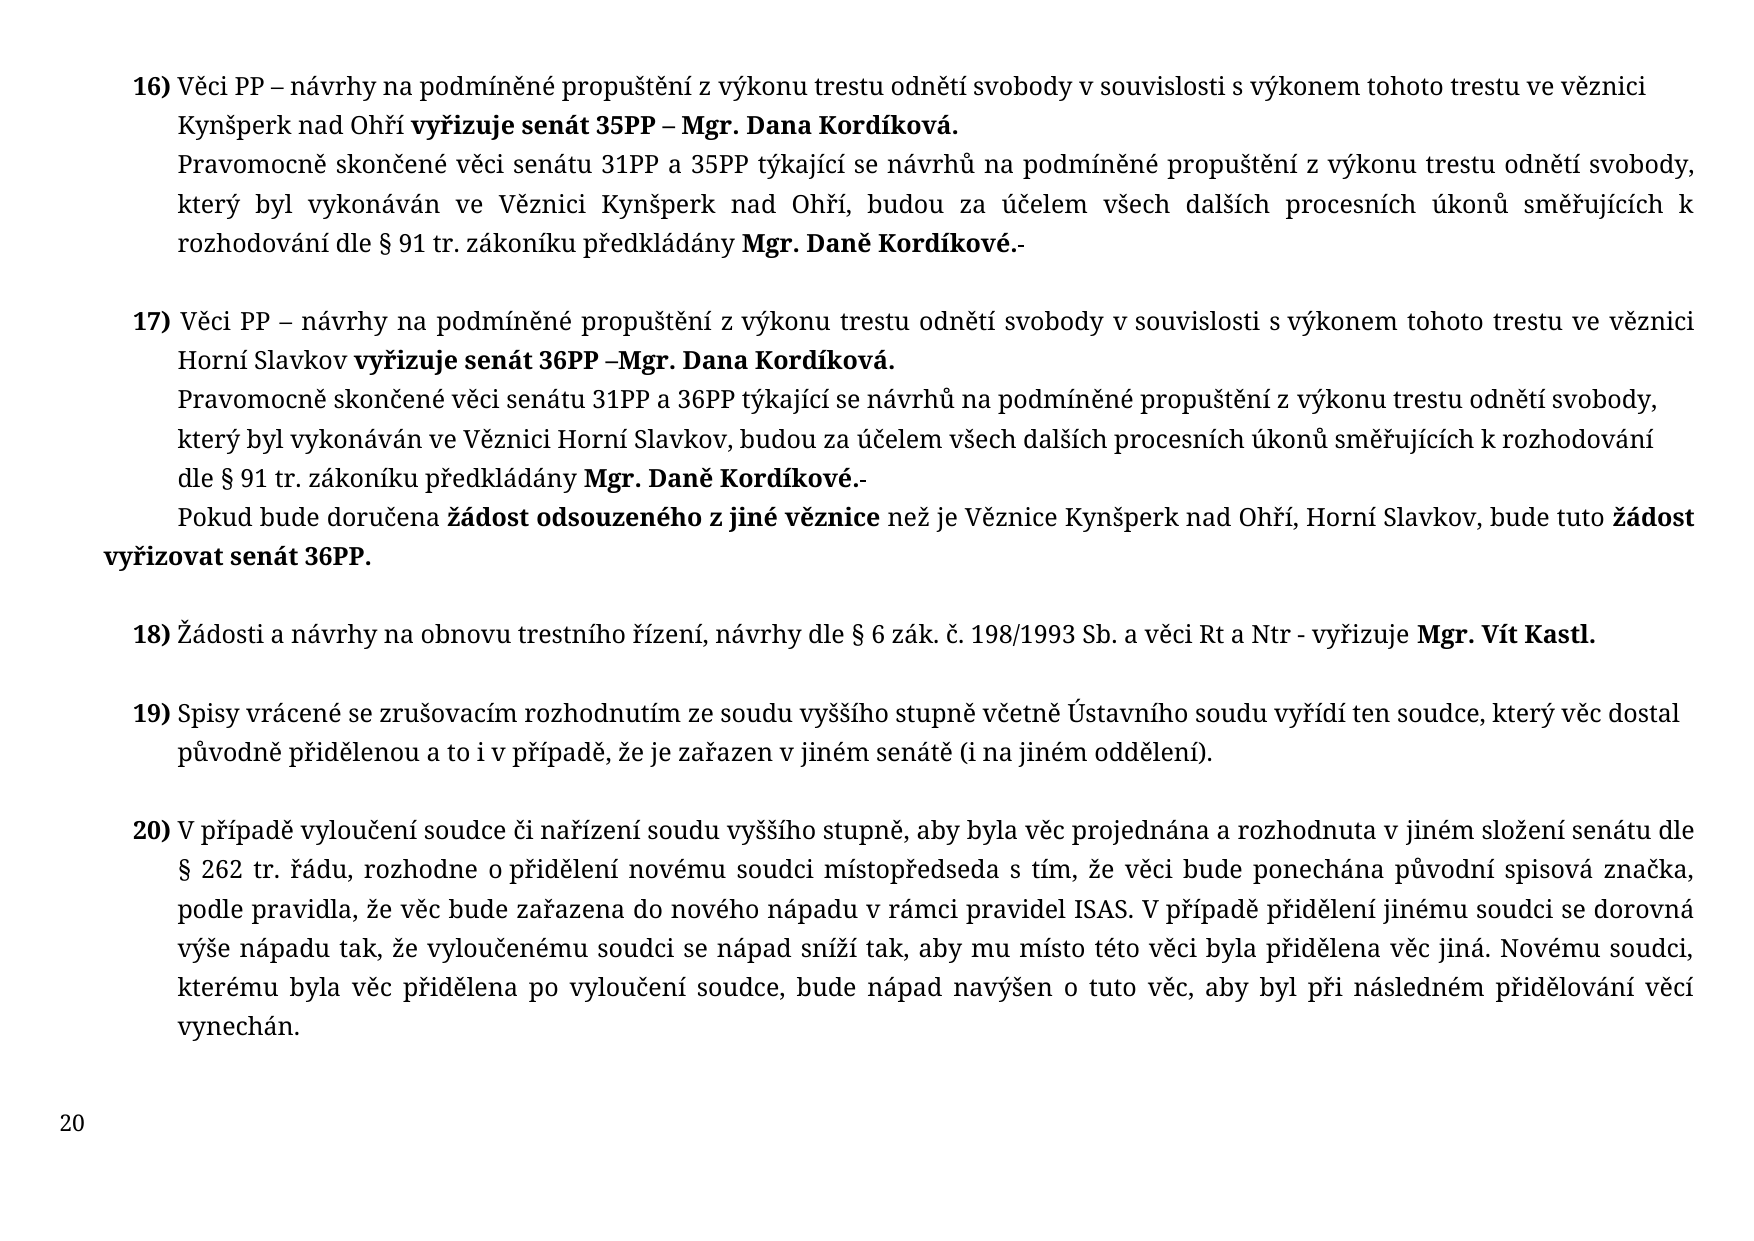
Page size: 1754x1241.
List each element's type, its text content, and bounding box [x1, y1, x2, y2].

text 16) Věci PP – návrhy na podmíněné propuštění z výkonu trestu odnětí svobody v souvislosti s výkonem tohoto trestu ve věznici Kynšperk nad Ohří vyřizuje senát 35PP – Mgr. Dana Kordíková. [133, 69, 1695, 142]
text Pravomocně skončené věci senátu 31PP a 35PP týkající se návrhů na podmíněné propuštění z výkonu trestu odnětí svobody, který byl vykonáván ve Věznici Kynšperk nad Ohří, budou za účelem všech dalších procesních úkonů směřujících k rozhodování dle § 91 tr. zákoníku předkládány Mgr. Daně Kordíkové. [133, 147, 1695, 259]
text 20) V případě vyloučení soudce či nařízení soudu vyššího stupně, aby byla věc projednána a rozhodnuta v jiném složení senátu dle § 262 tr. řádu, rozhodne o přidělení novému soudci místopředseda s tím, že věci bude ponechána původní spisová značka, podle pravidla, že věc bude zařazena do nového nápadu v rámci pravidel ISAS. V případě přidělení jinému soudci se dorovná výše nápadu tak, že vyloučenému soudci se nápad sníží tak, aby mu místo této věci byla přidělena věc jiná. Novému soudci, kterému byla věc přidělena po vyloučení soudce, bude nápad navýšen o tuto věc, aby byl při následném přidělování věcí vynechán. [59, 813, 1695, 1043]
text 18) Žádosti a návrhy na obnovu trestního řízení, návrhy dle § 6 zák. č. 198/1993 Sb. a věci Rt a Ntr - vyřizuje Mgr. Vít Kastl. [133, 617, 1695, 651]
text Pokud bude doručena žádost odsouzeného z jiné věznice než je Věznice Kynšperk nad Ohří, Horní Slavkov, bude tuto žádost vyřizovat senát 36PP. [103, 499, 1695, 573]
text Pravomocně skončené věci senátu 31PP a 36PP týkající se návrhů na podmíněné propuštění z výkonu trestu odnětí svobody, který byl vykonáván ve Věznici Horní Slavkov, budou za účelem všech dalších procesních úkonů směřujících k rozhodování dle § 91 tr. zákoníku předkládány Mgr. Daně Kordíkové. [177, 382, 1695, 494]
text 17) Věci PP – návrhy na podmíněné propuštění z výkonu trestu odnětí svobody v souvislosti s výkonem tohoto trestu ve věznici Horní Slavkov vyřizuje senát 36PP –Mgr. Dana Kordíková. [133, 304, 1695, 377]
text 19) Spisy vrácené se zrušovacím rozhodnutím ze soudu vyššího stupně včetně Ústavního soudu vyřídí ten soudce, který věc dostal původně přidělenou a to i v případě, že je zařazen v jiném senátě (i na jiném oddělení). [133, 695, 1695, 769]
